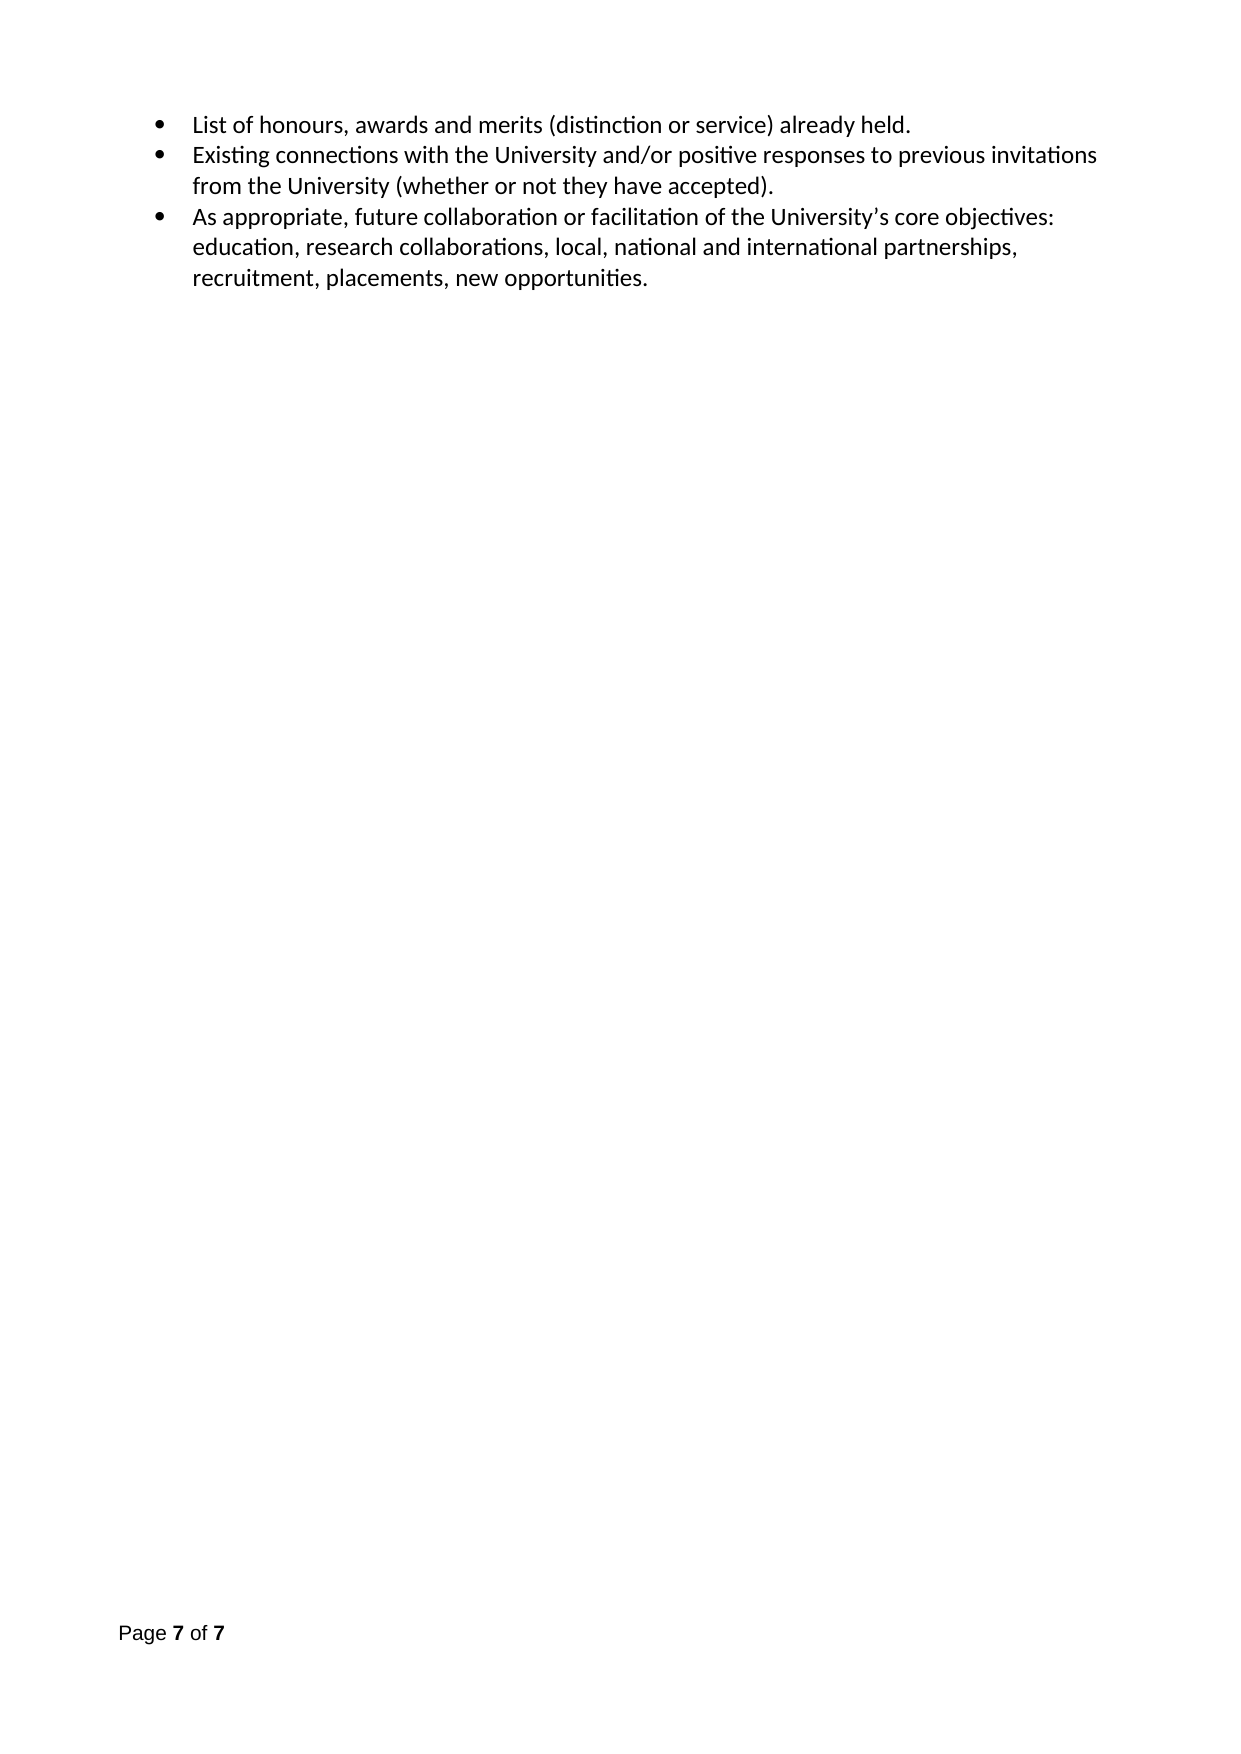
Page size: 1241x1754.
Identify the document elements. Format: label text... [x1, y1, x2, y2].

list As appropriate, future collaboration or facilitation of the University’s core objectives: education, research collaborations, local, national and international partnerships, recruitment, placements, new opportunities. [155, 201, 1122, 292]
list Existing connections with the University and/or positive responses to previous invitations from the University (whether or not they have accepted). [155, 139, 1122, 201]
list List of honours, awards and merits (distinction or service) already held. [155, 109, 1122, 139]
